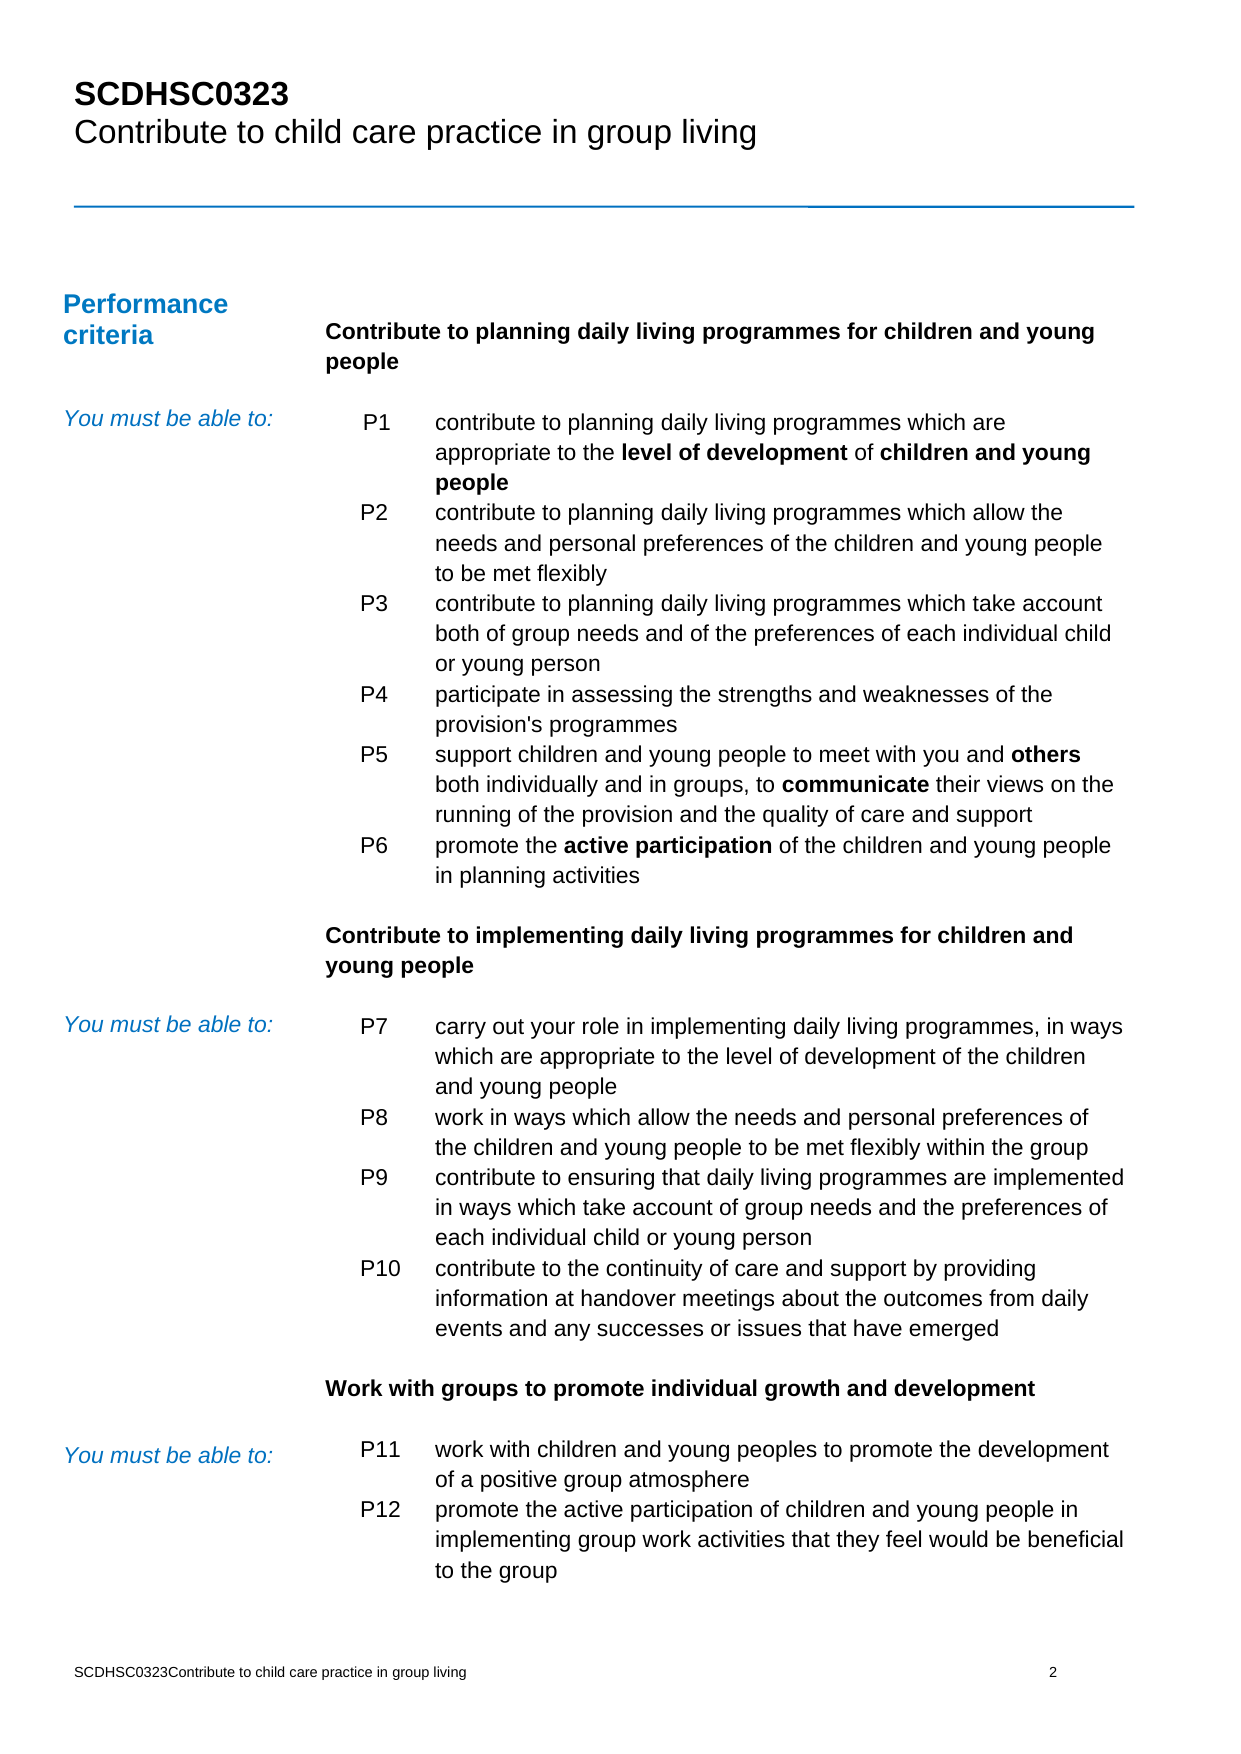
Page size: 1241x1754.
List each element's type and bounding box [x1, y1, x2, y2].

table_header [52, 288, 314, 1600]
table_header [314, 288, 1137, 1600]
